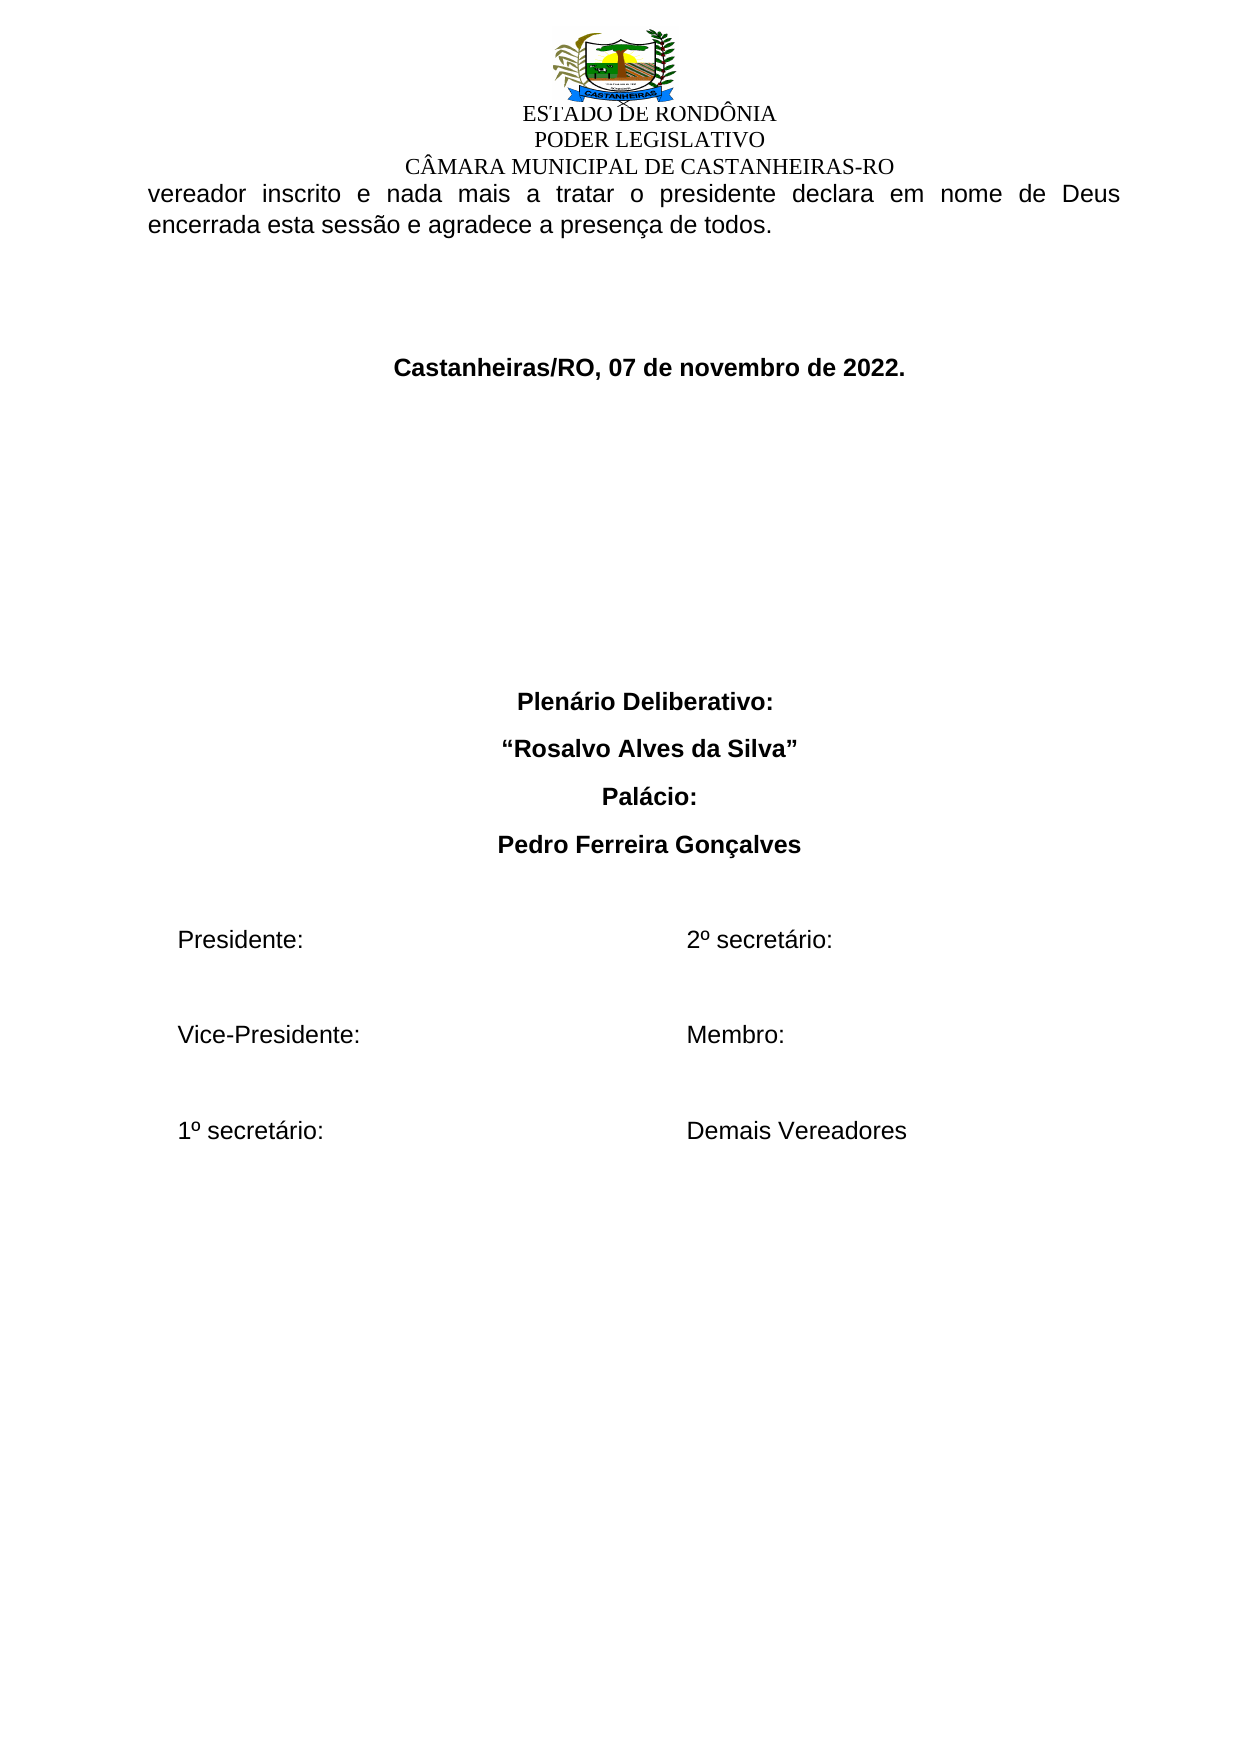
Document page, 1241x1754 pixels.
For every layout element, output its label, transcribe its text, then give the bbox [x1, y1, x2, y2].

text “Rosalvo Alves da Silva” [177, 734, 1122, 763]
text Plenário Deliberativo: [177, 687, 1122, 715]
text Vice-Presidente: [177, 1021, 613, 1049]
text Demais Vereadores [686, 1116, 1122, 1145]
picture [552, 26, 680, 107]
text Pedro Ferreira Gonçalves [177, 830, 1122, 858]
text Membro: [686, 1021, 1122, 1049]
text Presidente: [177, 925, 613, 954]
text Castanheiras/RO, 07 de novembro de 2022. [177, 353, 1122, 382]
text 1º secretário: [177, 1116, 613, 1145]
text Palácio: [177, 782, 1122, 811]
text 2º secretário: [686, 925, 1122, 954]
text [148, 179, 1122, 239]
